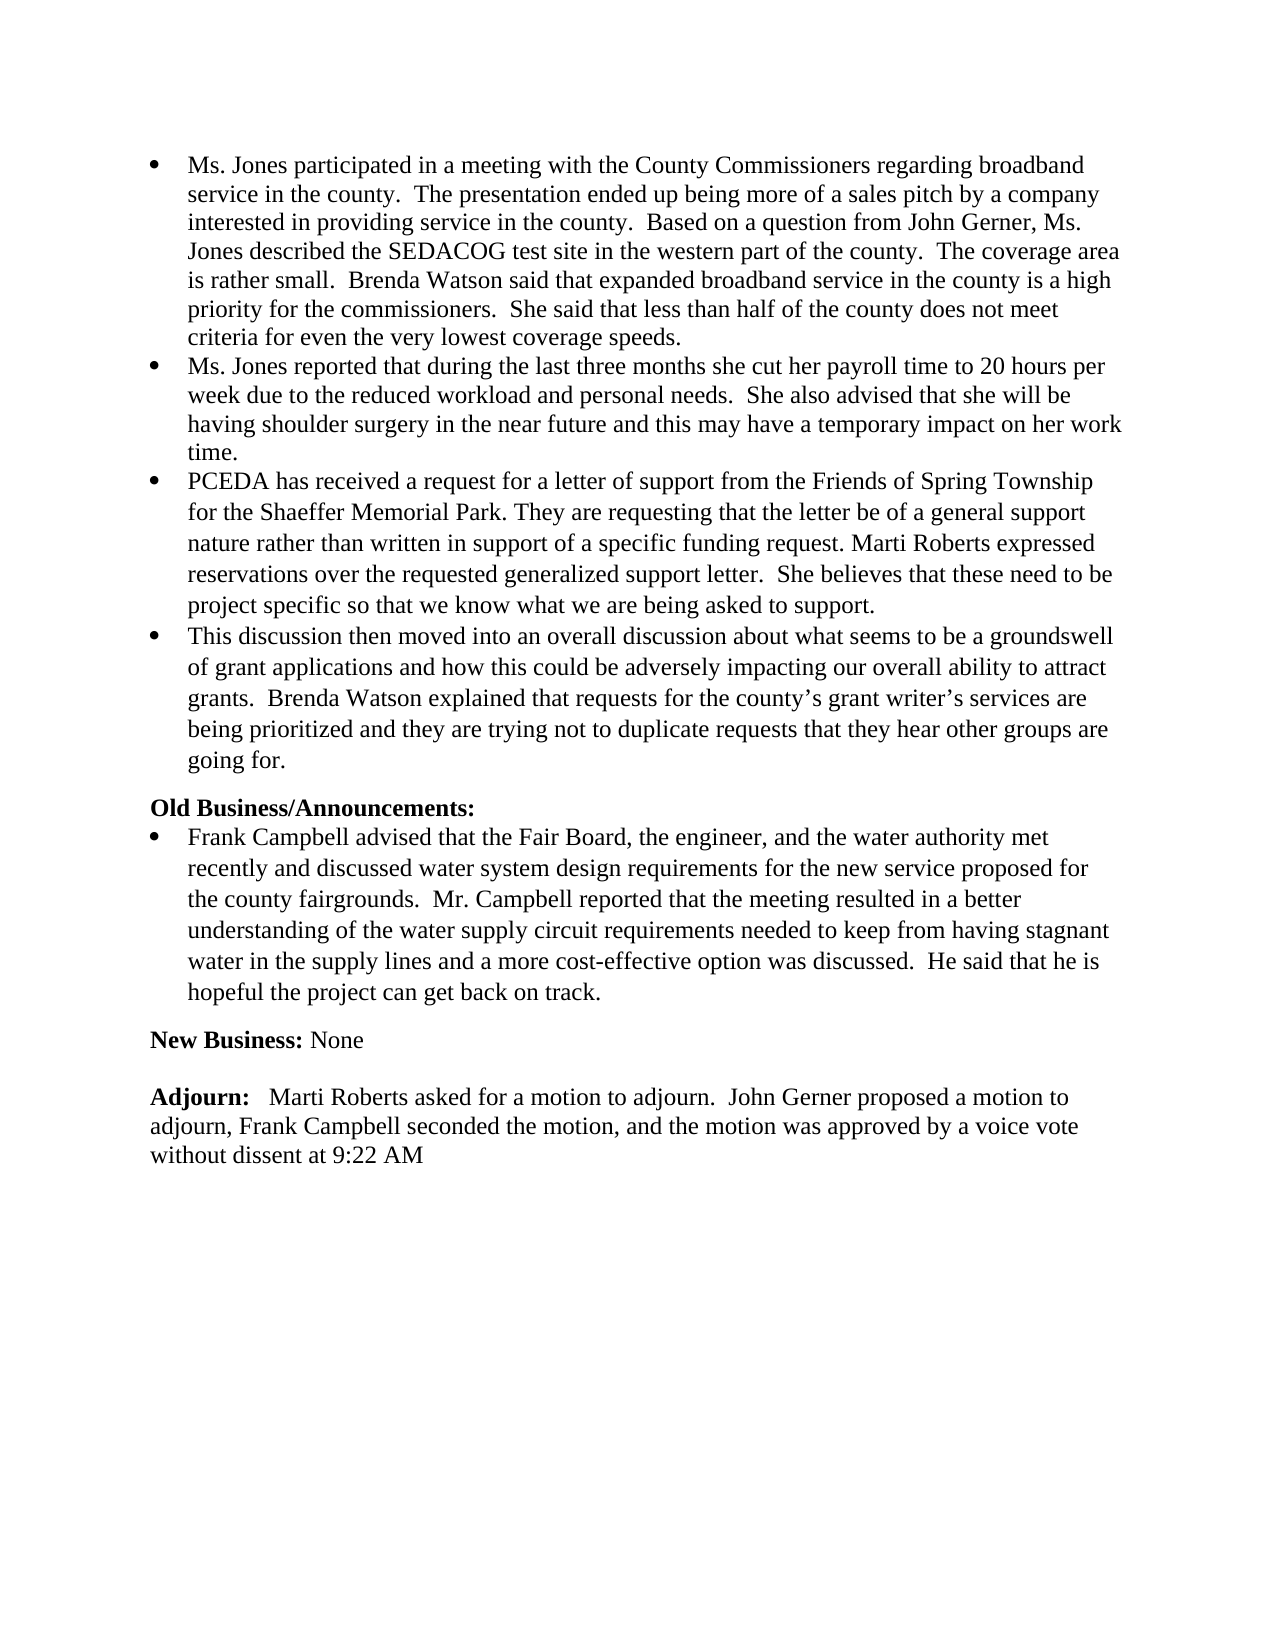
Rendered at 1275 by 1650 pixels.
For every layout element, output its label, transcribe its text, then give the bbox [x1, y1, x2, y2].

list Ms. Jones reported that during the last three months she cut her payroll time to 20 hours per week due to the reduced workload and personal needs. She also advised that she will be having shoulder surgery in the near future and this may have a temporary impact on her work time. [150, 351, 1125, 466]
list Ms. Jones participated in a meeting with the County Commissioners regarding broadband service in the county. The presentation ended up being more of a sales pitch by a company interested in providing service in the county. Based on a question from John Gerner, Ms. Jones described the SEDACOG test site in the western part of the county. The coverage area is rather small. Brenda Watson said that expanded broadband service in the county is a high priority for the commissioners. She said that less than half of the county does not meet criteria for even the very lowest coverage speeds. [150, 150, 1125, 351]
list This discussion then moved into an overall discussion about what seems to be a groundswell of grant applications and how this could be adversely impacting our overall ability to attract grants. Brenda Watson explained that requests for the county’s grant writer’s services are being prioritized and they are trying not to duplicate requests that they hear other groups are going for. [150, 621, 1125, 774]
text Old Business/Announcements: [150, 793, 1125, 822]
text Adjourn: Marti Roberts asked for a motion to adjourn. John Gerner proposed a motion to adjourn, Frank Campbell seconded the motion, and the motion was approved by a voice vote without dissent at 9:22 AM [150, 1082, 1125, 1169]
list PCEDA has received a request for a letter of support from the Friends of Spring Township for the Shaeffer Memorial Park. They are requesting that the letter be of a general support nature rather than written in support of a specific funding request. Marti Roberts expressed reservations over the requested generalized support letter. She believes that these need to be project specific so that we know what we are being asked to support. [150, 466, 1125, 619]
list Frank Campbell advised that the Fair Board, the engineer, and the water authority met recently and discussed water system design requirements for the new service proposed for the county fairgrounds. Mr. Campbell reported that the meeting resulted in a better understanding of the water supply circuit requirements needed to keep from having stagnant water in the supply lines and a more cost-effective option was discussed. He said that he is hopeful the project can get back on track. [150, 822, 1125, 1006]
text New Business: None [150, 1025, 1125, 1054]
